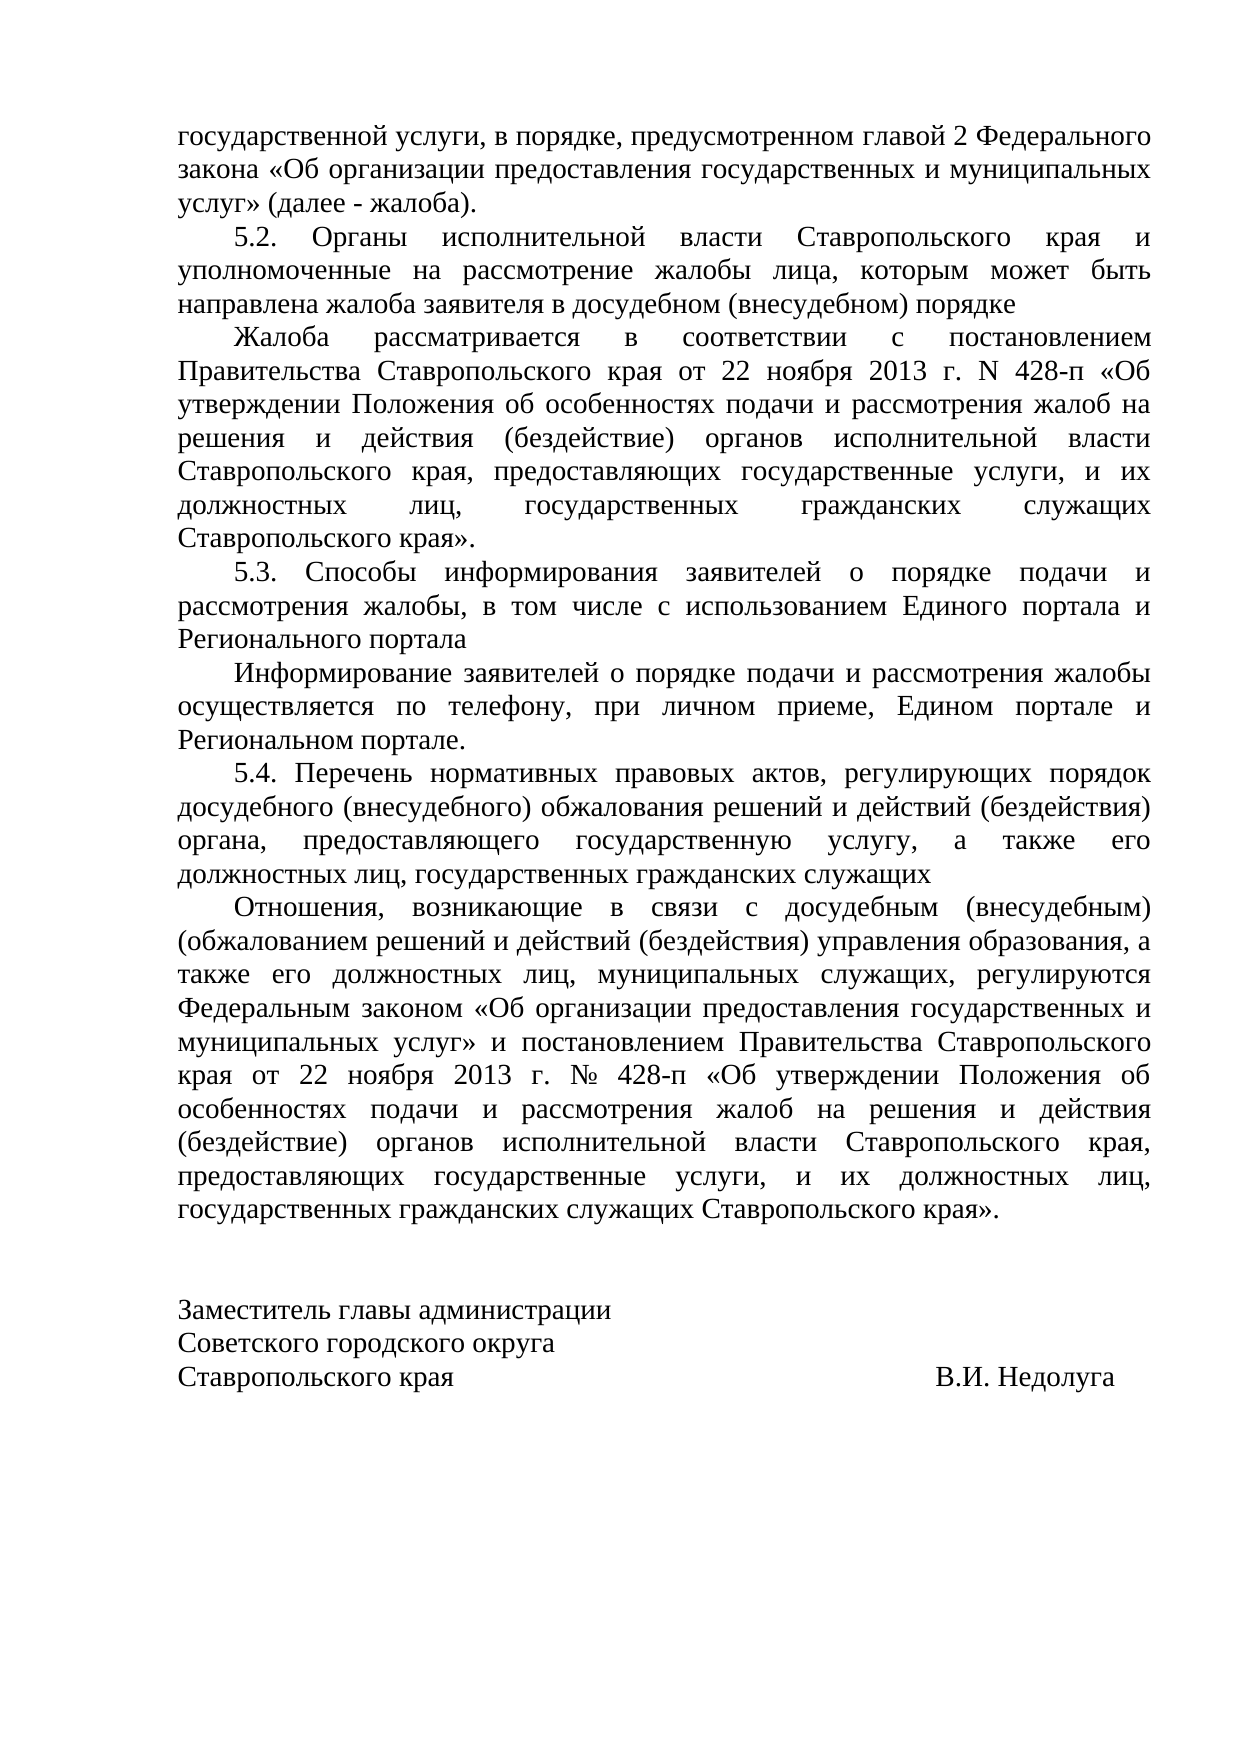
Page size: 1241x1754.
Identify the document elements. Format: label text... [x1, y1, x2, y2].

text Советского городского округа [177, 1326, 1152, 1359]
text Информирование заявителей о порядке подачи и рассмотрения жалобы осуществляется по телефону, при личном приеме, Едином портале и Региональном портале. [177, 655, 1152, 755]
text 5.2. Органы исполнительной власти Ставропольского края и уполномоченные на рассмотрение жалобы лица, которым может быть направлена жалоба заявителя в досудебном (внесудебном) порядке [177, 219, 1152, 319]
text Ставропольского края В.И. Недолуга [177, 1359, 1152, 1393]
text 5.4. Перечень нормативных правовых актов, регулирующих порядок досудебного (внесудебного) обжалования решений и действий (бездействия) органа, предоставляющего государственную услугу, а также его должностных лиц, государственных гражданских служащих [177, 755, 1152, 889]
text 5.3. Способы информирования заявителей о порядке подачи и рассмотрения жалобы, в том числе с использованием Единого портала и Регионального портала [177, 554, 1152, 655]
text Жалоба рассматривается в соответствии с постановлением Правительства Ставропольского края от 22 ноября 2013 г. N 428-п «Об утверждении Положения об особенностях подачи и рассмотрения жалоб на решения и действия (бездействие) органов исполнительной власти Ставропольского края, предоставляющих государственные услуги, и их должностных лиц, государственных гражданских служащих Ставропольского края». [177, 319, 1152, 554]
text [177, 118, 1152, 219]
text Заместитель главы администрации [177, 1292, 1152, 1326]
text Отношения, возникающие в связи с досудебным (внесудебным) (обжалованием решений и действий (бездействия) управления образования, а также его должностных лиц, муниципальных служащих, регулируются Федеральным законом «Об организации предоставления государственных и муниципальных услуг» и постановлением Правительства Ставропольского края от 22 ноября 2013 г. № 428-п «Об утверждении Положения об особенностях подачи и рассмотрения жалоб на решения и действия (бездействие) органов исполнительной власти Ставропольского края, предоставляющих государственные услуги, и их должностных лиц, государственных гражданских служащих Ставропольского края». [177, 889, 1152, 1225]
